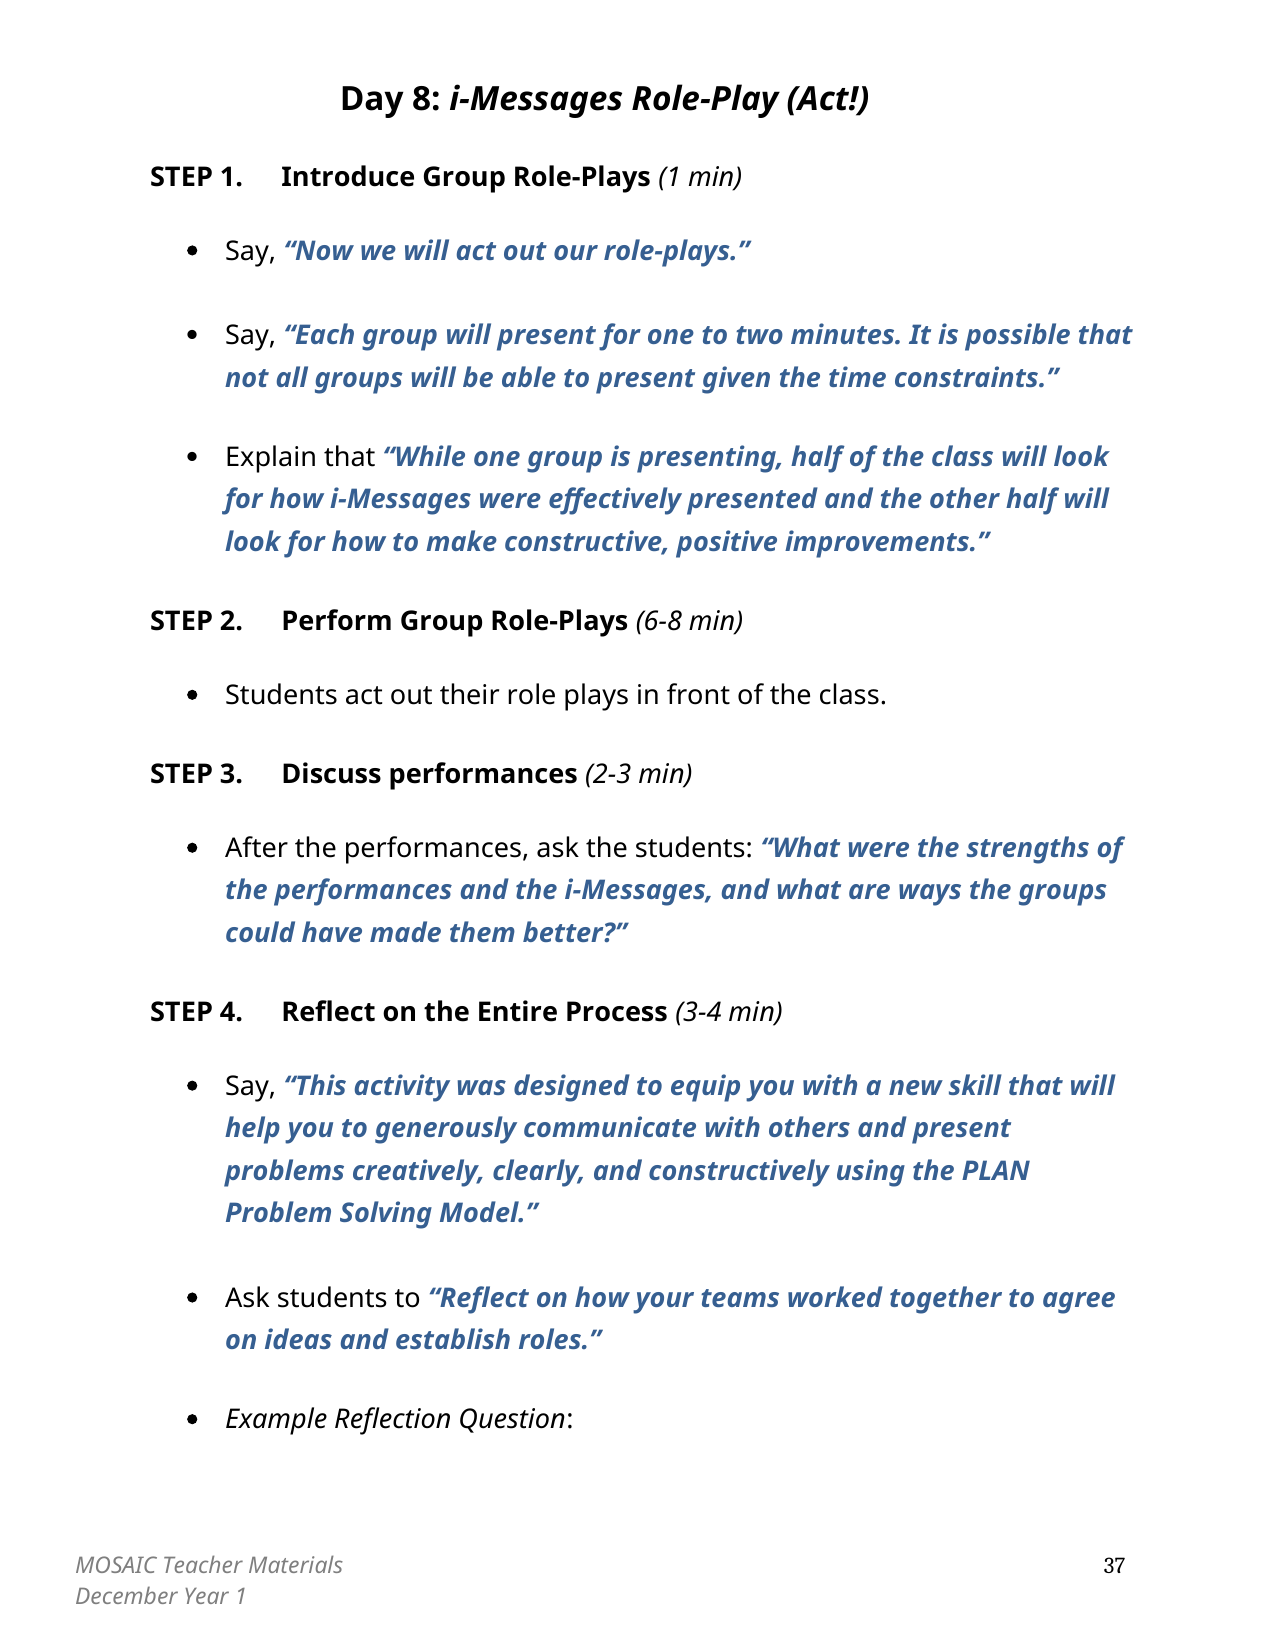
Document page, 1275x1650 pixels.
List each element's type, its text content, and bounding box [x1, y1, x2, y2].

list Say, “This activity was designed to equip you with a new skill that will help you to generously communicate with others and present problems creatively, clearly, and constructively using the PLAN Problem Solving Model.” [187, 1066, 1134, 1230]
text STEP 3. Discuss performances (2-3 min) [150, 754, 1134, 791]
list Students act out their role plays in front of the class. [187, 675, 1134, 712]
list Say, “Each group will present for one to two minutes. It is possible that not all groups will be able to present given the time constraints.” [187, 316, 1134, 395]
text STEP 4. Reflect on the Entire Process (3-4 min) [150, 992, 1134, 1029]
text Day 8: i-Messages Role-Play (Act!) [75, 75, 1134, 120]
text STEP 2. Perform Group Role-Plays (6-8 min) [150, 602, 1134, 638]
list Say, “Now we will act out our role-plays.” [187, 231, 1134, 268]
list Explain that “While one group is presenting, half of the class will look for how i-Messages were effectively presented and the other half will look for how to make constructive, positive improvements.” [187, 437, 1134, 559]
list After the performances, ask the students: “What were the strengths of the performances and the i-Messages, and what are ways the groups could have made them better?” [187, 828, 1134, 950]
list Ask students to “Reflect on how your teams worked together to agree on ideas and establish roles.” [187, 1278, 1134, 1357]
list Example Reflection Question: [187, 1400, 1134, 1437]
text STEP 1. Introduce Group Role-Plays (1 min) [150, 157, 1134, 194]
